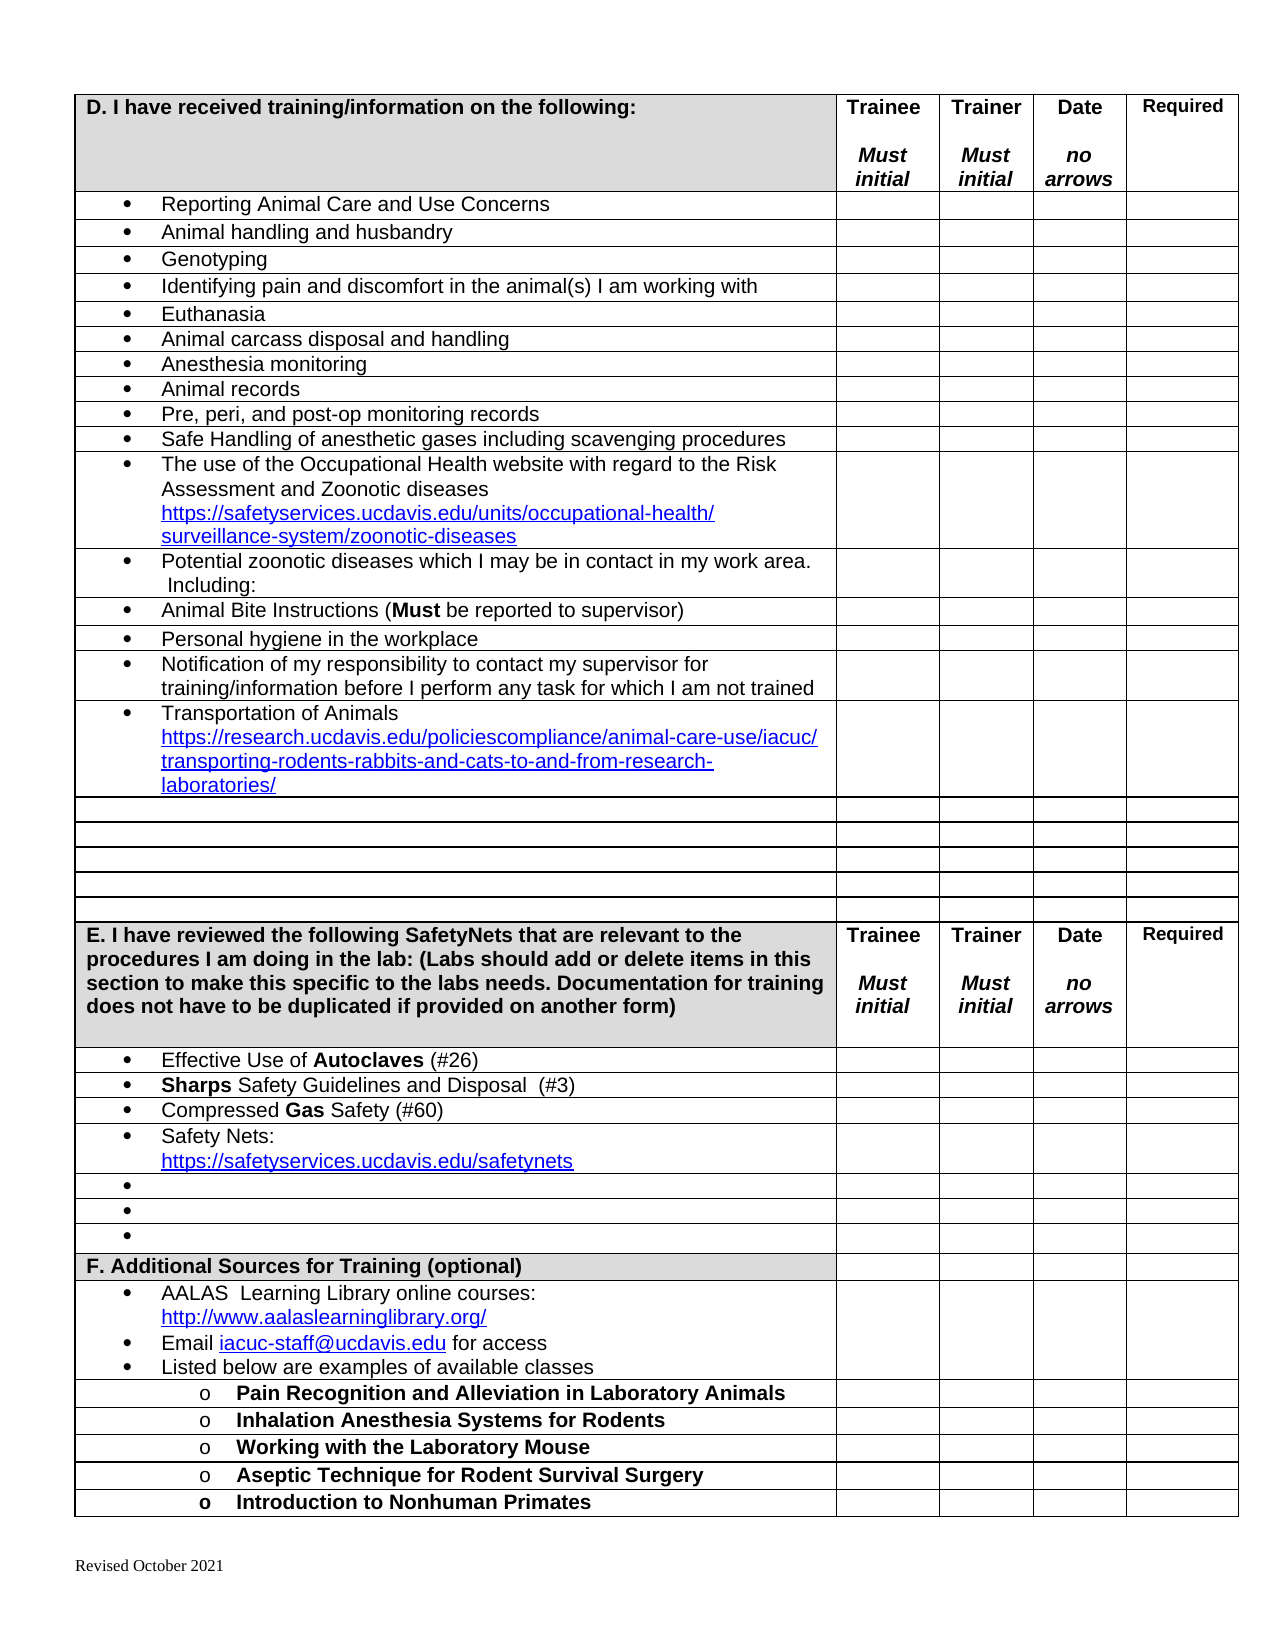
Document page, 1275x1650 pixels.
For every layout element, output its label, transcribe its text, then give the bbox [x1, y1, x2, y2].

table_cell [76, 823, 836, 846]
table_cell Required [1127, 923, 1238, 1047]
table_cell Working with the Laboratory Mouse [76, 1435, 836, 1461]
table_cell [940, 898, 1033, 921]
table_cell [837, 247, 939, 273]
table_cell [837, 549, 939, 597]
table_cell Aseptic Technique for Rodent Survival Surgery [76, 1463, 836, 1489]
table_cell Pain Recognition and Alleviation in Laboratory Animals [76, 1380, 836, 1407]
table_cell [940, 220, 1033, 246]
table_cell AALAS Learning Library online courses: http://www.aalaslearninglibrary.org/ Email iacuc-staff@ucdavis.edu for access Listed below are examples of available classes [76, 1281, 836, 1379]
table_cell Safety Nets: https://safetyservices.ucdavis.edu/safetynets [76, 1124, 836, 1172]
table_cell [837, 220, 939, 246]
table_cell [837, 1490, 939, 1516]
table_cell [1127, 1098, 1238, 1123]
table_cell [1127, 1408, 1238, 1434]
table_cell [1034, 1098, 1126, 1123]
table_cell [940, 701, 1033, 796]
table_cell [837, 1281, 939, 1379]
table_cell [1034, 701, 1126, 796]
table_cell [1034, 452, 1126, 548]
table_cell [1127, 192, 1238, 218]
table_cell [940, 626, 1033, 650]
table_cell Animal records [76, 377, 836, 401]
table_cell [1034, 327, 1126, 351]
table_cell [1034, 651, 1126, 699]
table_cell [1127, 274, 1238, 301]
table_cell [837, 327, 939, 351]
table_cell [1034, 1174, 1126, 1197]
table_cell Introduction to Nonhuman Primates [76, 1490, 836, 1516]
table_cell [1034, 549, 1126, 597]
table_cell [1034, 220, 1126, 246]
table_cell [940, 1124, 1033, 1172]
table_cell [1034, 1048, 1126, 1072]
table_cell [940, 1199, 1033, 1223]
table_cell [1034, 798, 1126, 821]
table_cell [837, 1098, 939, 1123]
table_cell Date no arrows [1034, 95, 1126, 191]
table_cell [837, 598, 939, 625]
table_cell [940, 1098, 1033, 1123]
table_cell [940, 1463, 1033, 1489]
table_cell [940, 192, 1033, 218]
table_cell [837, 626, 939, 650]
table_cell Trainer Must initial [940, 923, 1033, 1047]
table_cell Animal Bite Instructions (Must be reported to supervisor) [76, 598, 836, 625]
table_cell Sharps Safety Guidelines and Disposal (#3) [76, 1073, 836, 1097]
table_cell Animal handling and husbandry [76, 220, 836, 246]
table_cell [1127, 798, 1238, 821]
table_cell [837, 1435, 939, 1461]
table_cell [940, 1380, 1033, 1407]
table_cell [1034, 1124, 1126, 1172]
table_cell [1034, 402, 1126, 426]
table_cell [1127, 1490, 1238, 1516]
table_cell [837, 1408, 939, 1434]
table_cell [837, 823, 939, 846]
table_cell D. I have received training/information on the following: [76, 95, 836, 191]
table_cell [1034, 192, 1126, 218]
table_cell Pre, peri, and post-op monitoring records [76, 402, 836, 426]
table_cell [1127, 1380, 1238, 1407]
table_cell [76, 1174, 836, 1197]
table_cell [837, 848, 939, 871]
table_cell [1034, 823, 1126, 846]
table_cell [940, 1224, 1033, 1252]
table_cell [837, 192, 939, 218]
table_cell [837, 1224, 939, 1252]
table_cell [1034, 1224, 1126, 1252]
table_cell [1034, 1435, 1126, 1461]
table_cell [76, 873, 836, 896]
table_cell [1127, 848, 1238, 871]
table_cell [1034, 598, 1126, 625]
table_cell [1127, 1224, 1238, 1252]
table_cell [837, 1124, 939, 1172]
table_cell [1127, 247, 1238, 273]
table_cell [837, 873, 939, 896]
table_cell [1034, 302, 1126, 326]
table_cell [1034, 1463, 1126, 1489]
table_cell Animal carcass disposal and handling [76, 327, 836, 351]
table_cell [1127, 352, 1238, 376]
table_cell Reporting Animal Care and Use Concerns [76, 192, 836, 218]
table_cell [940, 823, 1033, 846]
table_cell [940, 651, 1033, 699]
table_cell The use of the Occupational Health website with regard to the Risk Assessment and Zoonotic diseases https://safetyservices.ucdavis.edu/units/occupational-health/surveillance-system/zoonotic-diseases [76, 452, 836, 548]
table_cell [1127, 651, 1238, 699]
table_cell Trainee Must initial [837, 923, 939, 1047]
table_cell [1034, 427, 1126, 451]
table_cell E. I have reviewed the following SafetyNets that are relevant to the procedures I am doing in the lab: (Labs should add or delete items in this section to make this specific to the labs needs. Documentation for training does not have to be duplicated if provided on another form) [76, 923, 836, 1047]
table_cell [940, 1073, 1033, 1097]
table_cell Potential zoonotic diseases which I may be in contact in my work area. Including: [76, 549, 836, 597]
table_cell [1127, 1174, 1238, 1197]
table_cell [940, 302, 1033, 326]
table_cell Identifying pain and discomfort in the animal(s) I am working with [76, 274, 836, 301]
table_cell [1034, 274, 1126, 301]
table_cell [940, 798, 1033, 821]
table_cell [1127, 427, 1238, 451]
table_cell [1127, 377, 1238, 401]
table_cell [1034, 352, 1126, 376]
table_cell [940, 848, 1033, 871]
table_cell Trainee Must initial [837, 95, 939, 191]
table_cell [940, 1174, 1033, 1197]
table_cell [1127, 220, 1238, 246]
table_cell [940, 1048, 1033, 1072]
table_cell [1034, 247, 1126, 273]
table_cell Effective Use of Autoclaves (#26) [76, 1048, 836, 1072]
table_cell [837, 898, 939, 921]
table_cell [1127, 873, 1238, 896]
table_cell Safe Handling of anesthetic gases including scavenging procedures [76, 427, 836, 451]
table_cell [837, 427, 939, 451]
table_cell [1127, 549, 1238, 597]
table_cell Compressed Gas Safety (#60) [76, 1098, 836, 1123]
table_cell [837, 1463, 939, 1489]
table_cell [940, 452, 1033, 548]
table_cell [1034, 1490, 1126, 1516]
table_cell [1127, 1048, 1238, 1072]
table_cell [940, 1281, 1033, 1379]
table_cell [1034, 1073, 1126, 1097]
table_cell [1127, 402, 1238, 426]
table_cell [1127, 1254, 1238, 1280]
table_cell Transportation of Animals https://research.ucdavis.edu/policiescompliance/animal-care-use/iacuc/transporting-rodents-rabbits-and-cats-to-and-from-research-laboratories/ [76, 701, 836, 796]
table_cell Notification of my responsibility to contact my supervisor for training/information before I perform any task for which I am not trained [76, 651, 836, 699]
table_cell [940, 1408, 1033, 1434]
table_cell [837, 651, 939, 699]
table_cell Genotyping [76, 247, 836, 273]
table_cell [837, 452, 939, 548]
table_cell Anesthesia monitoring [76, 352, 836, 376]
table_cell Personal hygiene in the workplace [76, 626, 836, 650]
table_cell [76, 798, 836, 821]
table_cell [1034, 1254, 1126, 1280]
table_cell [1034, 848, 1126, 871]
table_cell [940, 274, 1033, 301]
table_cell Euthanasia [76, 302, 836, 326]
table_cell [940, 549, 1033, 597]
table_cell [837, 701, 939, 796]
table_cell [1127, 823, 1238, 846]
table_cell [1034, 873, 1126, 896]
table_cell [1127, 1463, 1238, 1489]
table_cell [1034, 1380, 1126, 1407]
table_cell [76, 1224, 836, 1252]
table_cell Required [1127, 95, 1238, 191]
table_cell [1127, 1281, 1238, 1379]
table_cell [1127, 1124, 1238, 1172]
table_cell F. Additional Sources for Training (optional) [76, 1254, 836, 1280]
table_cell [1127, 302, 1238, 326]
table_cell [837, 302, 939, 326]
table_cell [76, 848, 836, 871]
table_cell [1127, 452, 1238, 548]
table_cell [837, 1048, 939, 1072]
table_cell [837, 402, 939, 426]
table_cell [837, 352, 939, 376]
table_cell [940, 873, 1033, 896]
table_cell [837, 798, 939, 821]
table_cell [940, 402, 1033, 426]
table_cell [1127, 327, 1238, 351]
table_cell [940, 598, 1033, 625]
table_cell [1034, 898, 1126, 921]
table_cell [1034, 377, 1126, 401]
table_cell [1127, 1435, 1238, 1461]
table_cell [837, 1199, 939, 1223]
table_cell [1127, 626, 1238, 650]
table_cell [1127, 1073, 1238, 1097]
table_cell [940, 377, 1033, 401]
table_cell [837, 377, 939, 401]
table_cell [940, 1435, 1033, 1461]
table_cell [940, 1254, 1033, 1280]
table_cell [76, 898, 836, 921]
table_cell [940, 1490, 1033, 1516]
table_cell [837, 1073, 939, 1097]
table_cell Trainer Must initial [940, 95, 1033, 191]
table_cell [1034, 1281, 1126, 1379]
table_cell [1034, 1408, 1126, 1434]
table_cell [1034, 626, 1126, 650]
table_cell [1127, 598, 1238, 625]
table_cell Inhalation Anesthesia Systems for Rodents [76, 1408, 836, 1434]
table_cell [837, 1174, 939, 1197]
table_cell [837, 1254, 939, 1280]
table_cell [940, 352, 1033, 376]
table_cell [837, 1380, 939, 1407]
table_cell [76, 1199, 836, 1223]
table_cell [940, 247, 1033, 273]
table_cell [940, 427, 1033, 451]
table_cell [1034, 1199, 1126, 1223]
table_cell [1127, 898, 1238, 921]
table_cell [837, 274, 939, 301]
table_cell [1127, 701, 1238, 796]
table_cell [940, 327, 1033, 351]
table_cell Date no arrows [1034, 923, 1126, 1047]
table_cell [1127, 1199, 1238, 1223]
